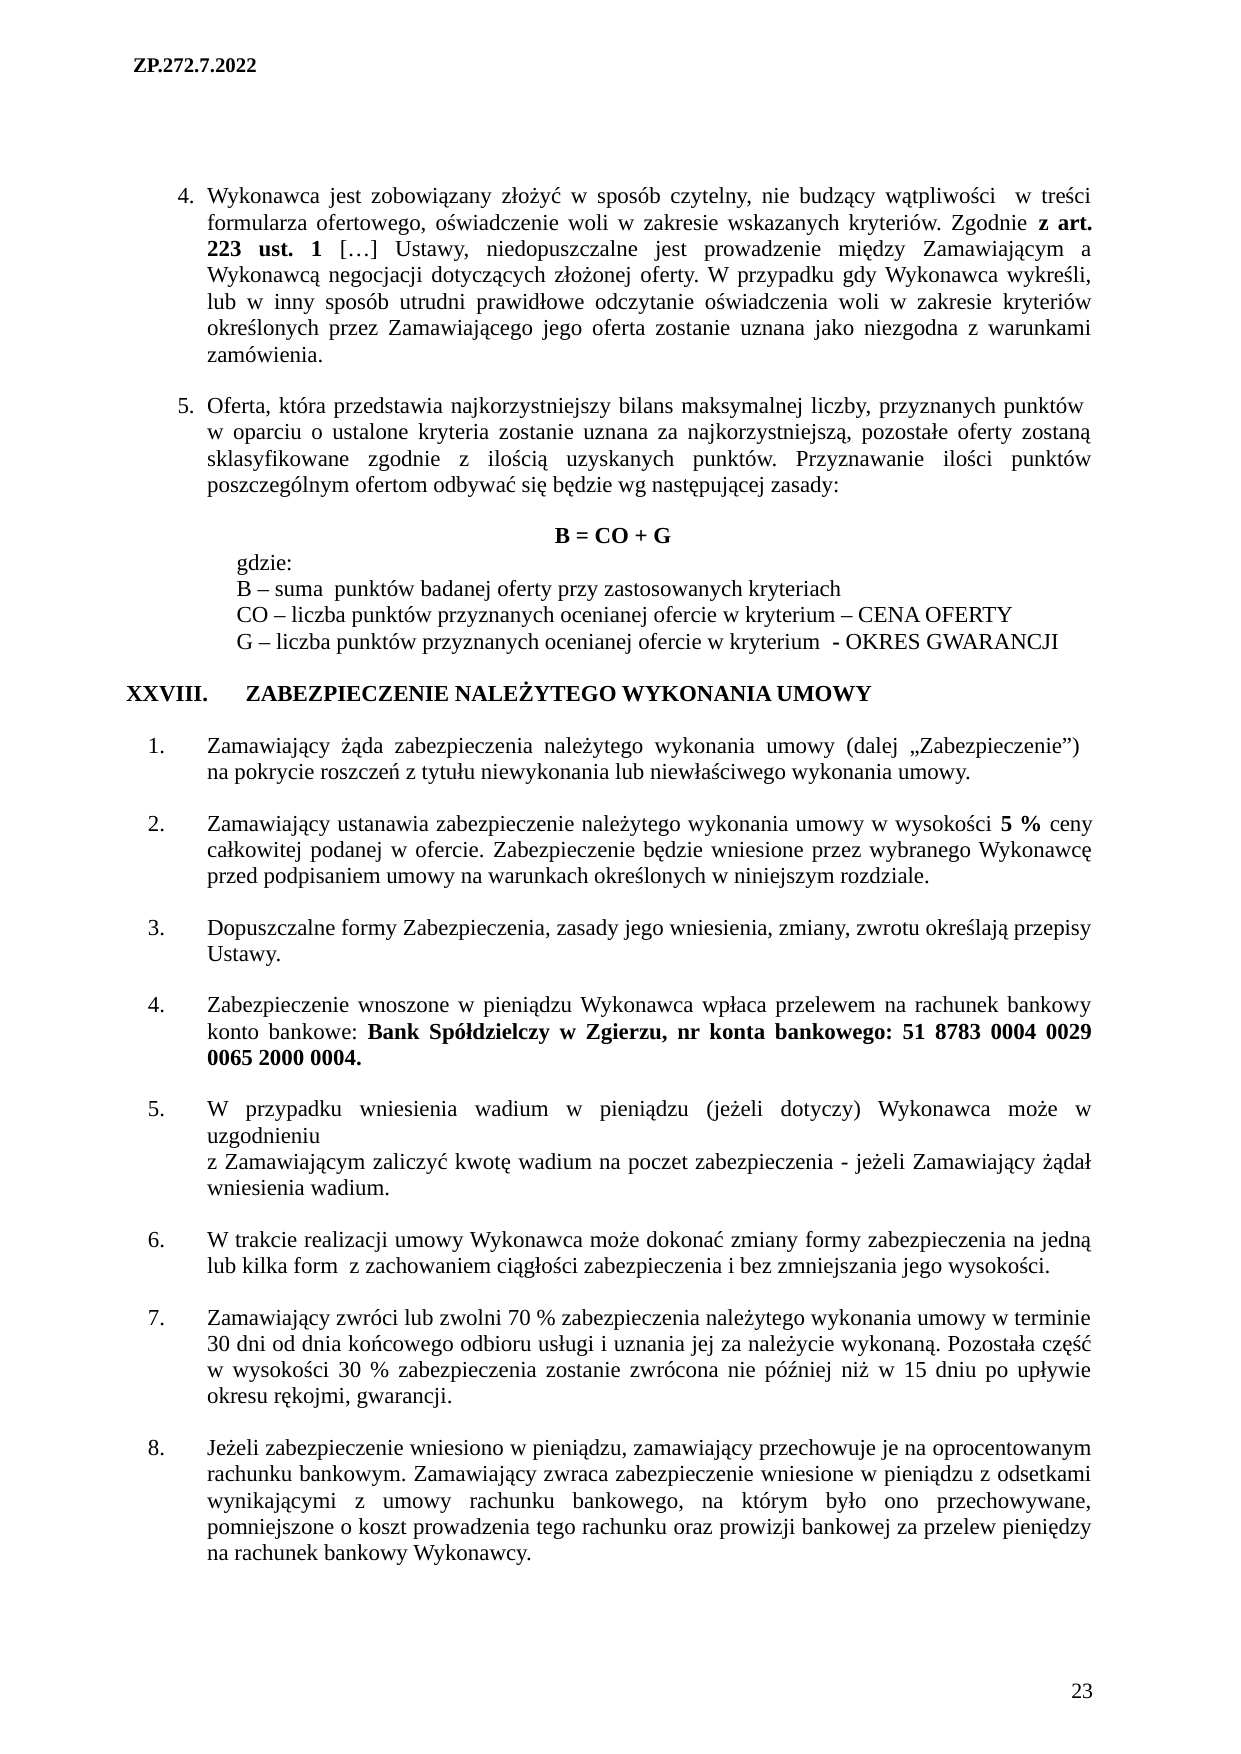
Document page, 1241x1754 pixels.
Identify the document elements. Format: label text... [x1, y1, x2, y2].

list W przypadku wniesienia wadium w pieniądzu (jeżeli dotyczy) Wykonawca może w uzgodnieniu z Zamawiającym zaliczyć kwotę wadium na poczet zabezpieczenia - jeżeli Zamawiający żądał wniesienia wadium. [148, 1095, 1093, 1201]
text B – suma punktów badanej oferty przy zastosowanych kryteriach [236, 575, 1093, 601]
list Wykonawca jest zobowiązany złożyć w sposób czytelny, nie budzący wątpliwości w treści formularza ofertowego, oświadczenie woli w zakresie wskazanych kryteriów. Zgodnie z art. 223 ust. 1 […] Ustawy, niedopuszczalne jest prowadzenie między Zamawiającym a Wykonawcą negocjacji dotyczących złożonej oferty. W przypadku gdy Wykonawca wykreśli, lub w inny sposób utrudni prawidłowe odczytanie oświadczenia woli w zakresie kryteriów określonych przez Zamawiającego jego oferta zostanie uznana jako niezgodna z warunkami zamówienia. [177, 182, 1093, 367]
list ZABEZPIECZENIE NALEŻYTEGO WYKONANIA UMOWY [208, 681, 1093, 707]
text gdzie: [236, 549, 1093, 575]
text B = CO + G [133, 522, 1093, 549]
text CO – liczba punktów przyznanych ocenianej ofercie w kryterium – CENA OFERTY [236, 601, 1093, 628]
list Zamawiający zwróci lub zwolni 70 % zabezpieczenia należytego wykonania umowy w terminie 30 dni od dnia końcowego odbioru usługi i uznania jej za należycie wykonaną. Pozostała część w wysokości 30 % zabezpieczenia zostanie zwrócona nie później niż w 15 dniu po upływie okresu rękojmi, gwarancji. [148, 1303, 1093, 1409]
list W trakcie realizacji umowy Wykonawca może dokonać zmiany formy zabezpieczenia na jedną lub kilka form z zachowaniem ciągłości zabezpieczenia i bez zmniejszania jego wysokości. [148, 1226, 1093, 1278]
list Oferta, która przedstawia najkorzystniejszy bilans maksymalnej liczby, przyznanych punktów w oparciu o ustalone kryteria zostanie uznana za najkorzystniejszą, pozostałe oferty zostaną sklasyfikowane zgodnie z ilością uzyskanych punktów. Przyznawanie ilości punktów poszczególnym ofertom odbywać się będzie wg następującej zasady: [177, 392, 1093, 497]
list Jeżeli zabezpieczenie wniesiono w pieniądzu, zamawiający przechowuje je na oprocentowanym rachunku bankowym. Zamawiający zwraca zabezpieczenie wniesione w pieniądzu z odsetkami wynikającymi z umowy rachunku bankowego, na którym było ono przechowywane, pomniejszone o koszt prowadzenia tego rachunku oraz prowizji bankowej za przelew pieniędzy na rachunek bankowy Wykonawcy. [148, 1434, 1093, 1566]
list Zabezpieczenie wnoszone w pieniądzu Wykonawca wpłaca przelewem na rachunek bankowy konto bankowe: Bank Spółdzielczy w Zgierzu, nr konta bankowego: 51 8783 0004 0029 0065 2000 0004. [148, 991, 1093, 1070]
list Zamawiający ustanawia zabezpieczenie należytego wykonania umowy w wysokości 5 % ceny całkowitej podanej w ofercie. Zabezpieczenie będzie wniesione przez wybranego Wykonawcę przed podpisaniem umowy na warunkach określonych w niniejszym rozdziale. [148, 809, 1093, 889]
list Zamawiający żąda zabezpieczenia należytego wykonania umowy (dalej „Zabezpieczenie”) na pokrycie roszczeń z tytułu niewykonania lub niewłaściwego wykonania umowy. [148, 732, 1093, 784]
text G – liczba punktów przyznanych ocenianej ofercie w kryterium - OKRES GWARANCJI [236, 628, 1093, 654]
list Dopuszczalne formy Zabezpieczenia, zasady jego wniesienia, zmiany, zwrotu określają przepisy Ustawy. [148, 914, 1093, 966]
